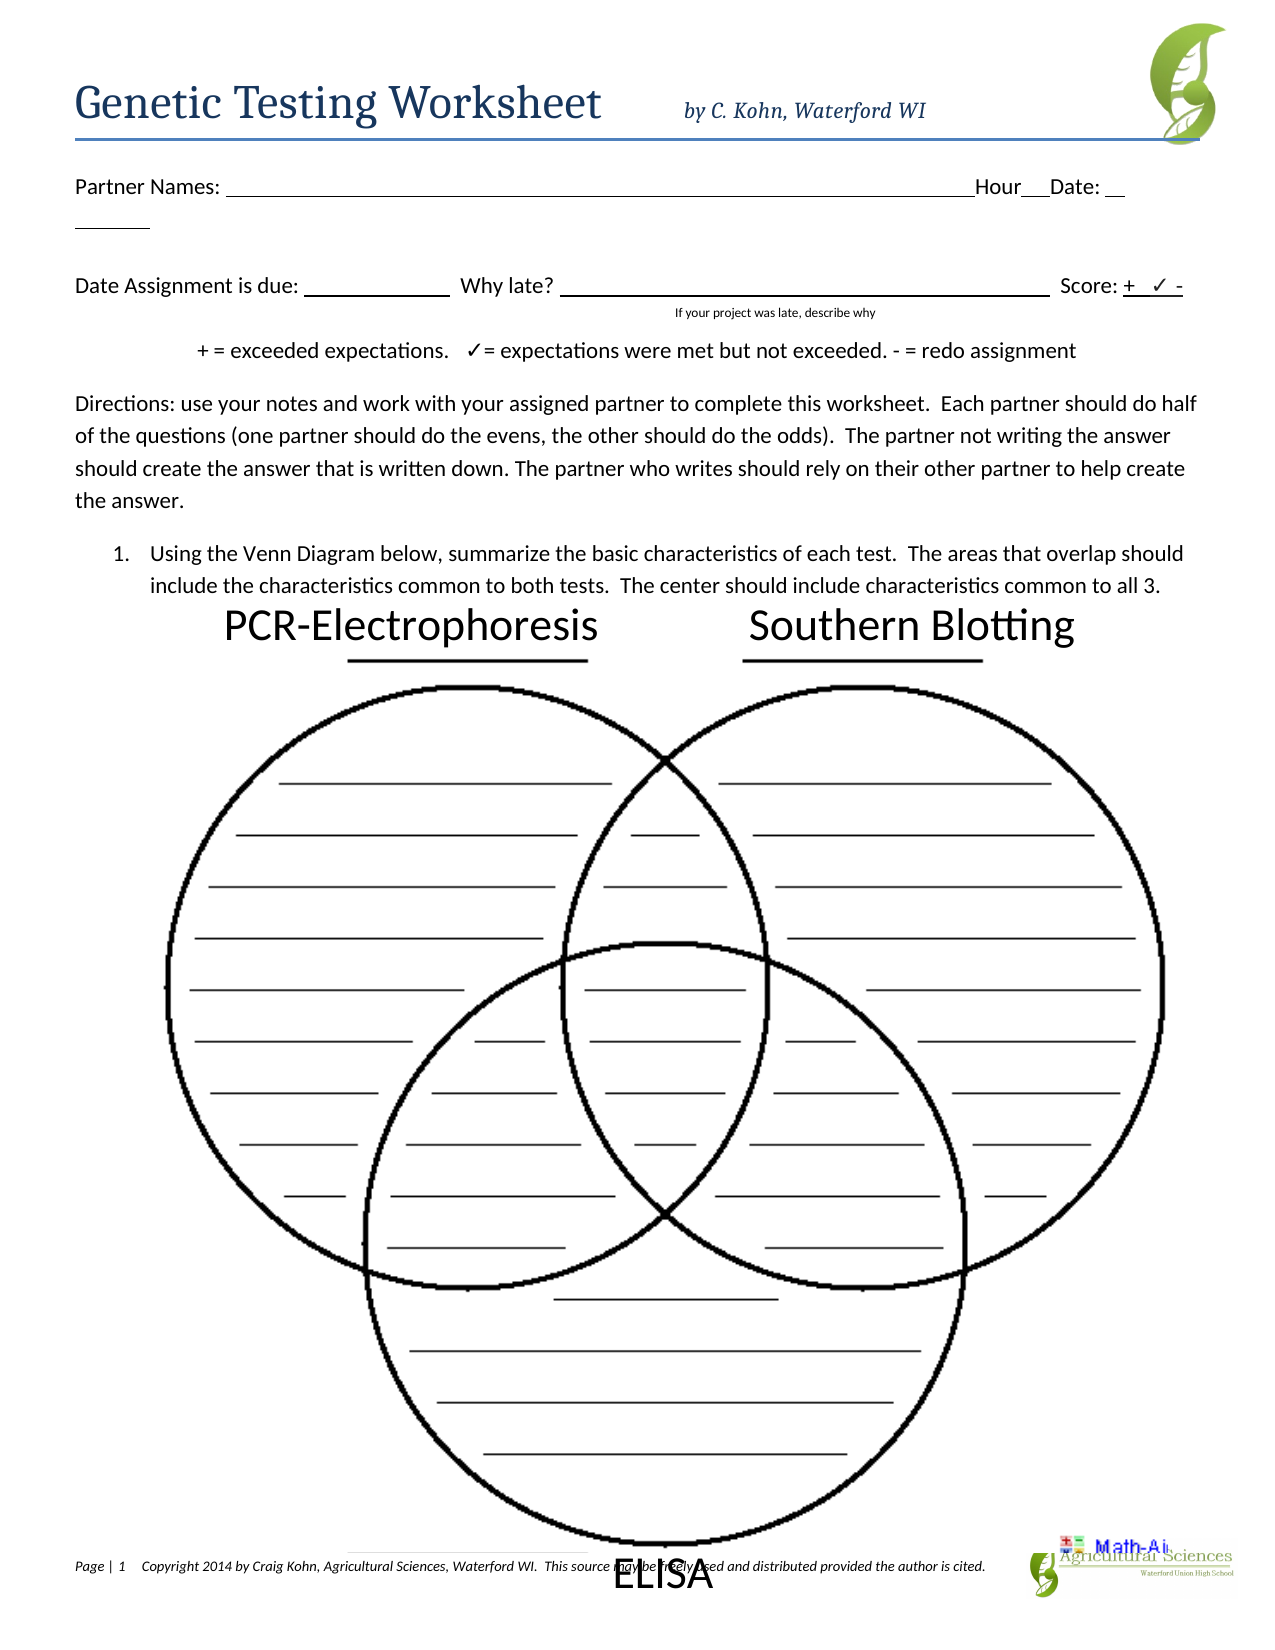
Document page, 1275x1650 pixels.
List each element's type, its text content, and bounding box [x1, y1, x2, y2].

picture [230, 614, 241, 626]
text Directions: use your notes and work with your assigned partner to complete this worksheet. Each partner should do half of the questions (one partner should do the evens, the other should do the odds). The partner not writing the answer should create the answer that is written down. The partner who writes should rely on their other partner to help create the answer. [75, 389, 1200, 514]
list Using the Venn Diagram below, summarize the basic characteristics of each test. The areas that overlap should include the characteristics common to both tests. The center should include characteristics common to all 3. [112, 539, 1200, 599]
text + = exceeded expectations. ✓= expectations were met but not exceeded. - = redo assignment [75, 336, 1200, 364]
picture [120, 611, 1239, 1599]
picture [937, 614, 948, 624]
title Genetic Testing Worksheet by C. Kohn, Waterford WI [75, 75, 1200, 138]
text Partner Names: Hour Date: Date Assignment is due: Why late? Score: + ✓ - If your project was late, describe why [75, 172, 1200, 332]
picture [937, 627, 949, 637]
picture [1143, 20, 1234, 149]
picture [998, 611, 1009, 619]
picture [279, 614, 290, 625]
